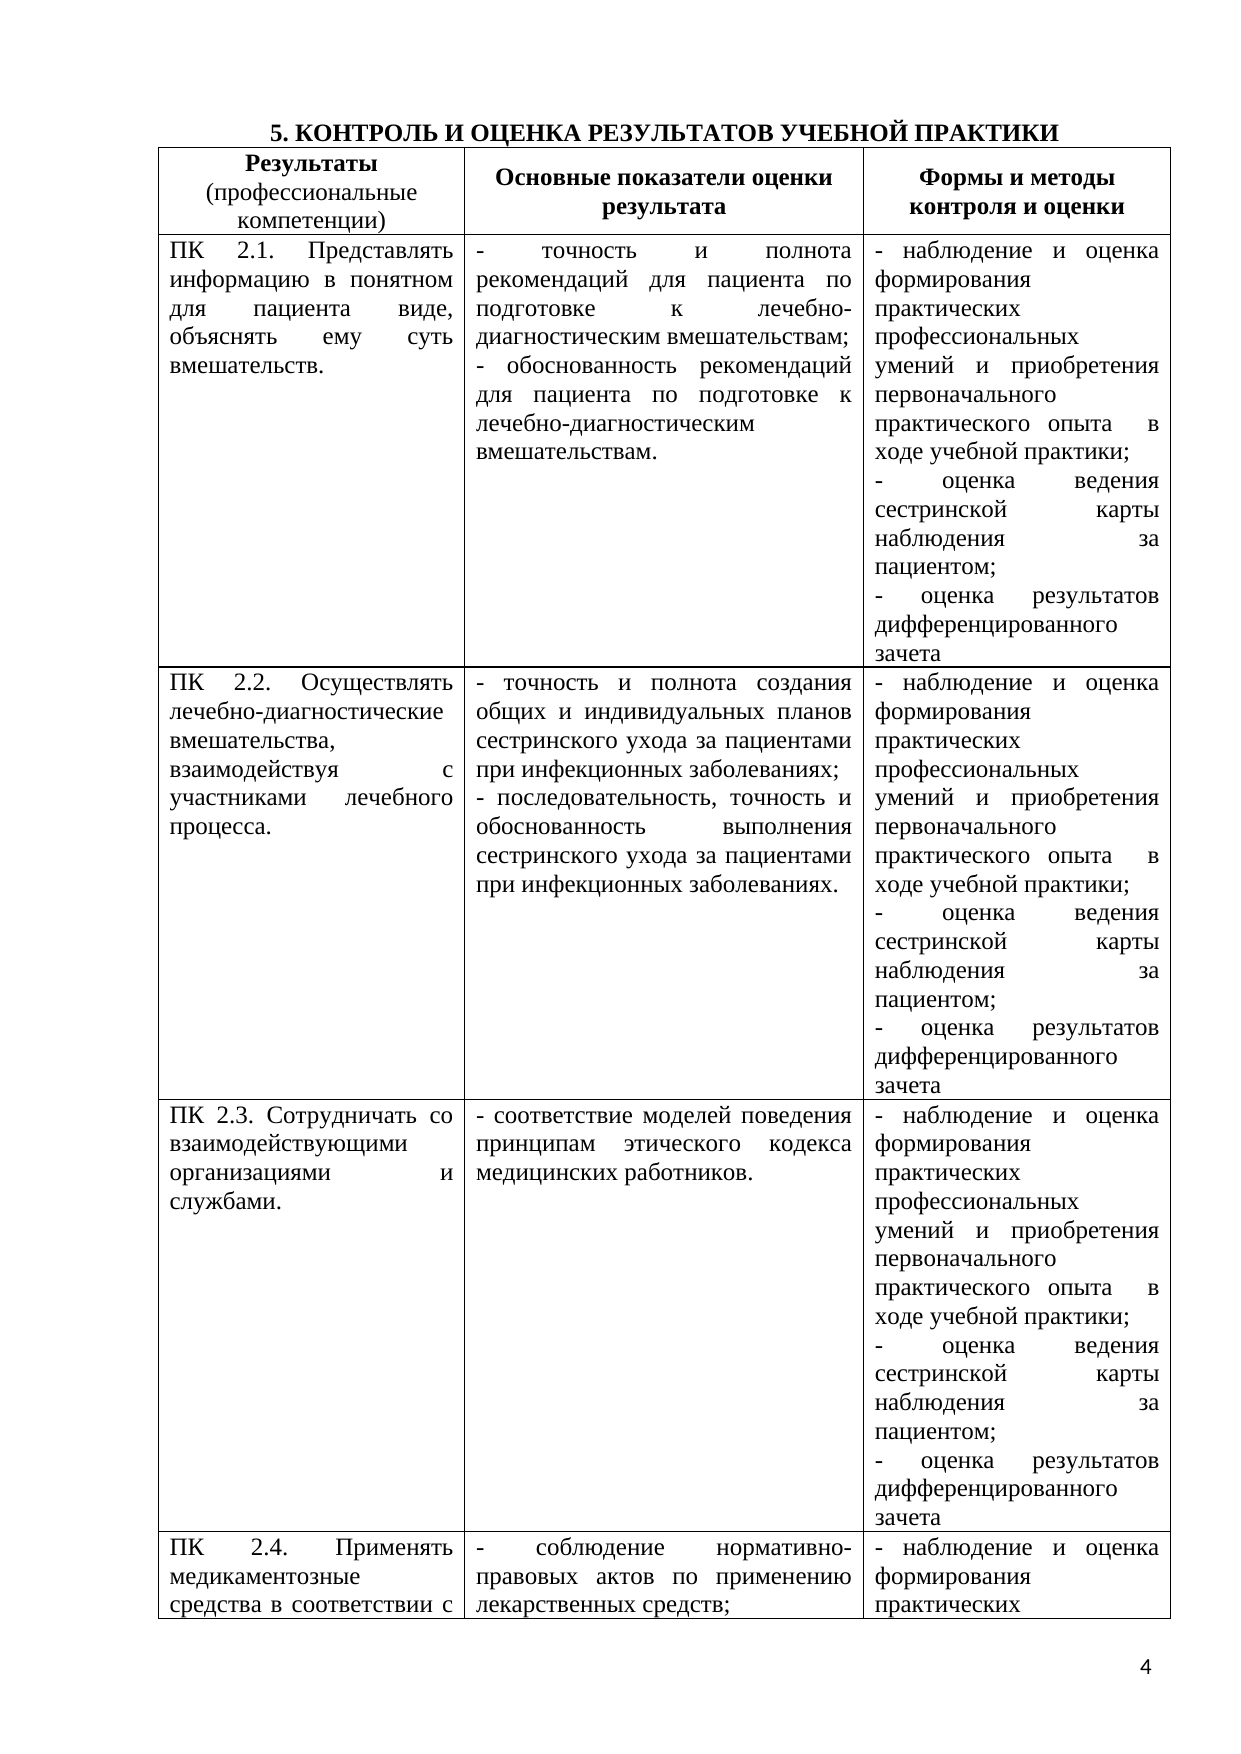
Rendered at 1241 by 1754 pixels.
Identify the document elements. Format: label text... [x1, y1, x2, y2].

table_cell ПК 2.2. Осуществлять лечебно-диагностические вмешательства, взаимодействуя с участниками лечебного процесса. [159, 668, 464, 1099]
table_cell - соответствие моделей поведения принципам этического кодекса медицинских работников. [465, 1100, 863, 1531]
table_header Результаты (профессиональные компетенции) [159, 148, 464, 234]
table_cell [465, 1532, 863, 1618]
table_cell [864, 1532, 1170, 1618]
text 5. Контроль и оценка результатов учебной практики [177, 118, 1152, 147]
table_cell - точность и полнота рекомендаций для пациента по подготовке к лечебно-диагностическим вмешательствам; - обоснованность рекомендаций для пациента по подготовке к лечебно-диагностическим вмешательствам. [465, 235, 863, 666]
table_header Основные показатели оценки результата [465, 148, 863, 234]
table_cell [159, 1532, 464, 1618]
table_header Формы и методы контроля и оценки [864, 148, 1170, 234]
table_cell - точность и полнота создания общих и индивидуальных планов сестринского ухода за пациентами при инфекционных заболеваниях; - последовательность, точность и обоснованность выполнения сестринского ухода за пациентами при инфекционных заболеваниях. [465, 668, 863, 1099]
table_cell ПК 2.1. Представлять информацию в понятном для пациента виде, объяснять ему суть вмешательств. [159, 235, 464, 666]
table_cell ПК 2.3. Сотрудничать со взаимодействующими организациями и службами. [159, 1100, 464, 1531]
